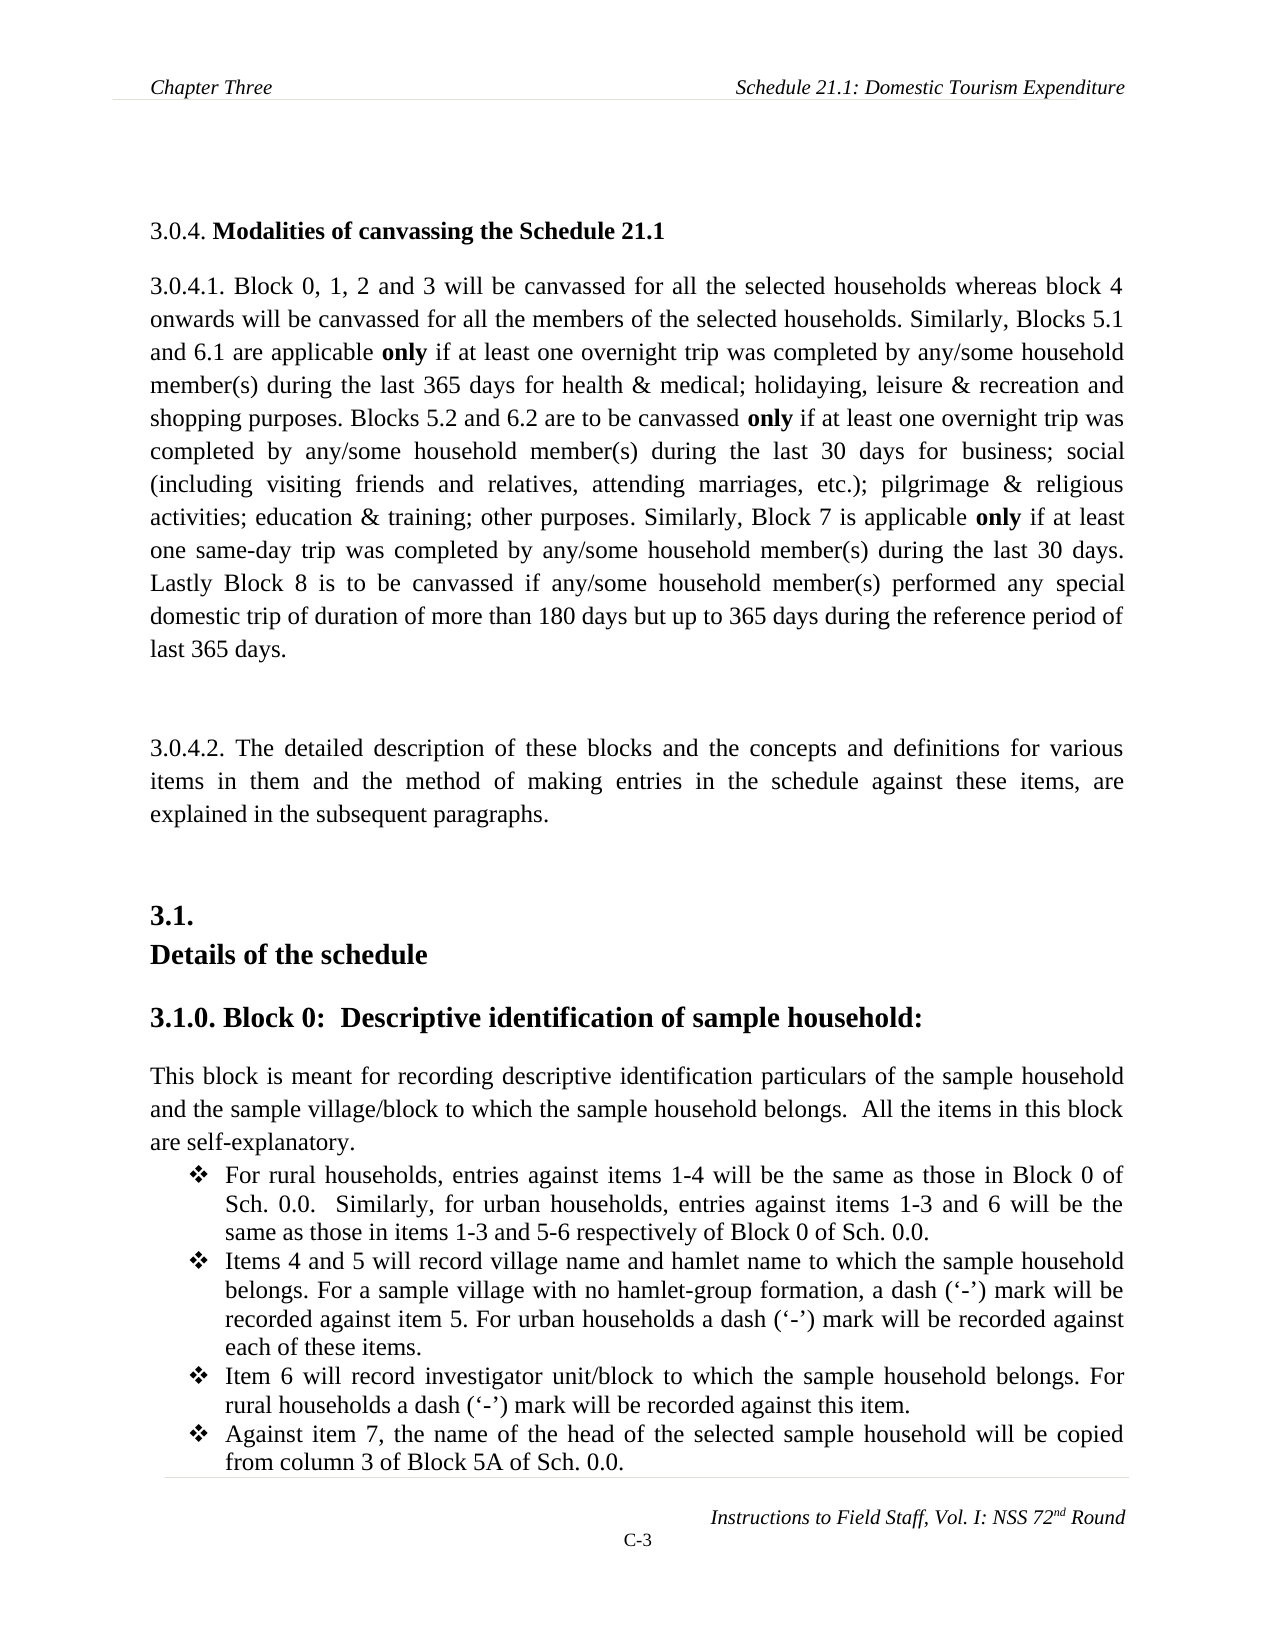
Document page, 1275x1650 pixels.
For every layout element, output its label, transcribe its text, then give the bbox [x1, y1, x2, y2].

text This block is meant for recording descriptive identification particulars of the sample household and the sample village/block to which the sample household belongs. All the items in this block are self-explanatory. [150, 1061, 1125, 1156]
list Items 4 and 5 will record village name and hamlet name to which the sample household belongs. For a sample village with no hamlet-group formation, a dash (‘-’) mark will be recorded against item 5. For urban households a dash (‘-’) mark will be recorded against each of these items. [187, 1246, 1125, 1361]
text 3.1. [150, 898, 1125, 932]
text 3.0.4.1. Block 0, 1, 2 and 3 will be canvassed for all the selected households whereas block 4 onwards will be canvassed for all the members of the selected households. Similarly, Blocks 5.1 and 6.1 are applicable only if at least one overnight trip was completed by any/some household member(s) during the last 365 days for health & medical; holidaying, leisure & recreation and shopping purposes. Blocks 5.2 and 6.2 are to be canvassed only if at least one overnight trip was completed by any/some household member(s) during the last 30 days for business; social (including visiting friends and relatives, attending marriages, etc.); pilgrimage & religious activities; education & training; other purposes. Similarly, Block 7 is applicable only if at least one same-day trip was completed by any/some household member(s) during the last 30 days. Lastly Block 8 is to be canvassed if any/some household member(s) performed any special domestic trip of duration of more than 180 days but up to 365 days during the reference period of last 365 days. [150, 271, 1125, 663]
text 3.0.4. Modalities of canvassing the Schedule 21.1 [150, 216, 1125, 245]
list For rural households, entries against items 1-4 will be the same as those in Block 0 of Sch. 0.0. Similarly, for urban households, entries against items 1-3 and 6 will be the same as those in items 1-3 and 5-6 respectively of Block 0 of Sch. 0.0. [187, 1160, 1125, 1246]
text Details of the schedule [150, 937, 1125, 971]
text 3.1.0. Block 0: Descriptive identification of sample household: [150, 1000, 1125, 1034]
list Item 6 will record investigator unit/block to which the sample household belongs. For rural households a dash (‘-’) mark will be recorded against this item. [187, 1361, 1125, 1419]
list Against item 7, the name of the head of the selected sample household will be copied from column 3 of Block 5A of Sch. 0.0. [187, 1419, 1125, 1476]
text 3.0.4.2. The detailed description of these blocks and the concepts and definitions for various items in them and the method of making entries in the schedule against these items, are explained in the subsequent paragraphs. [150, 733, 1125, 828]
